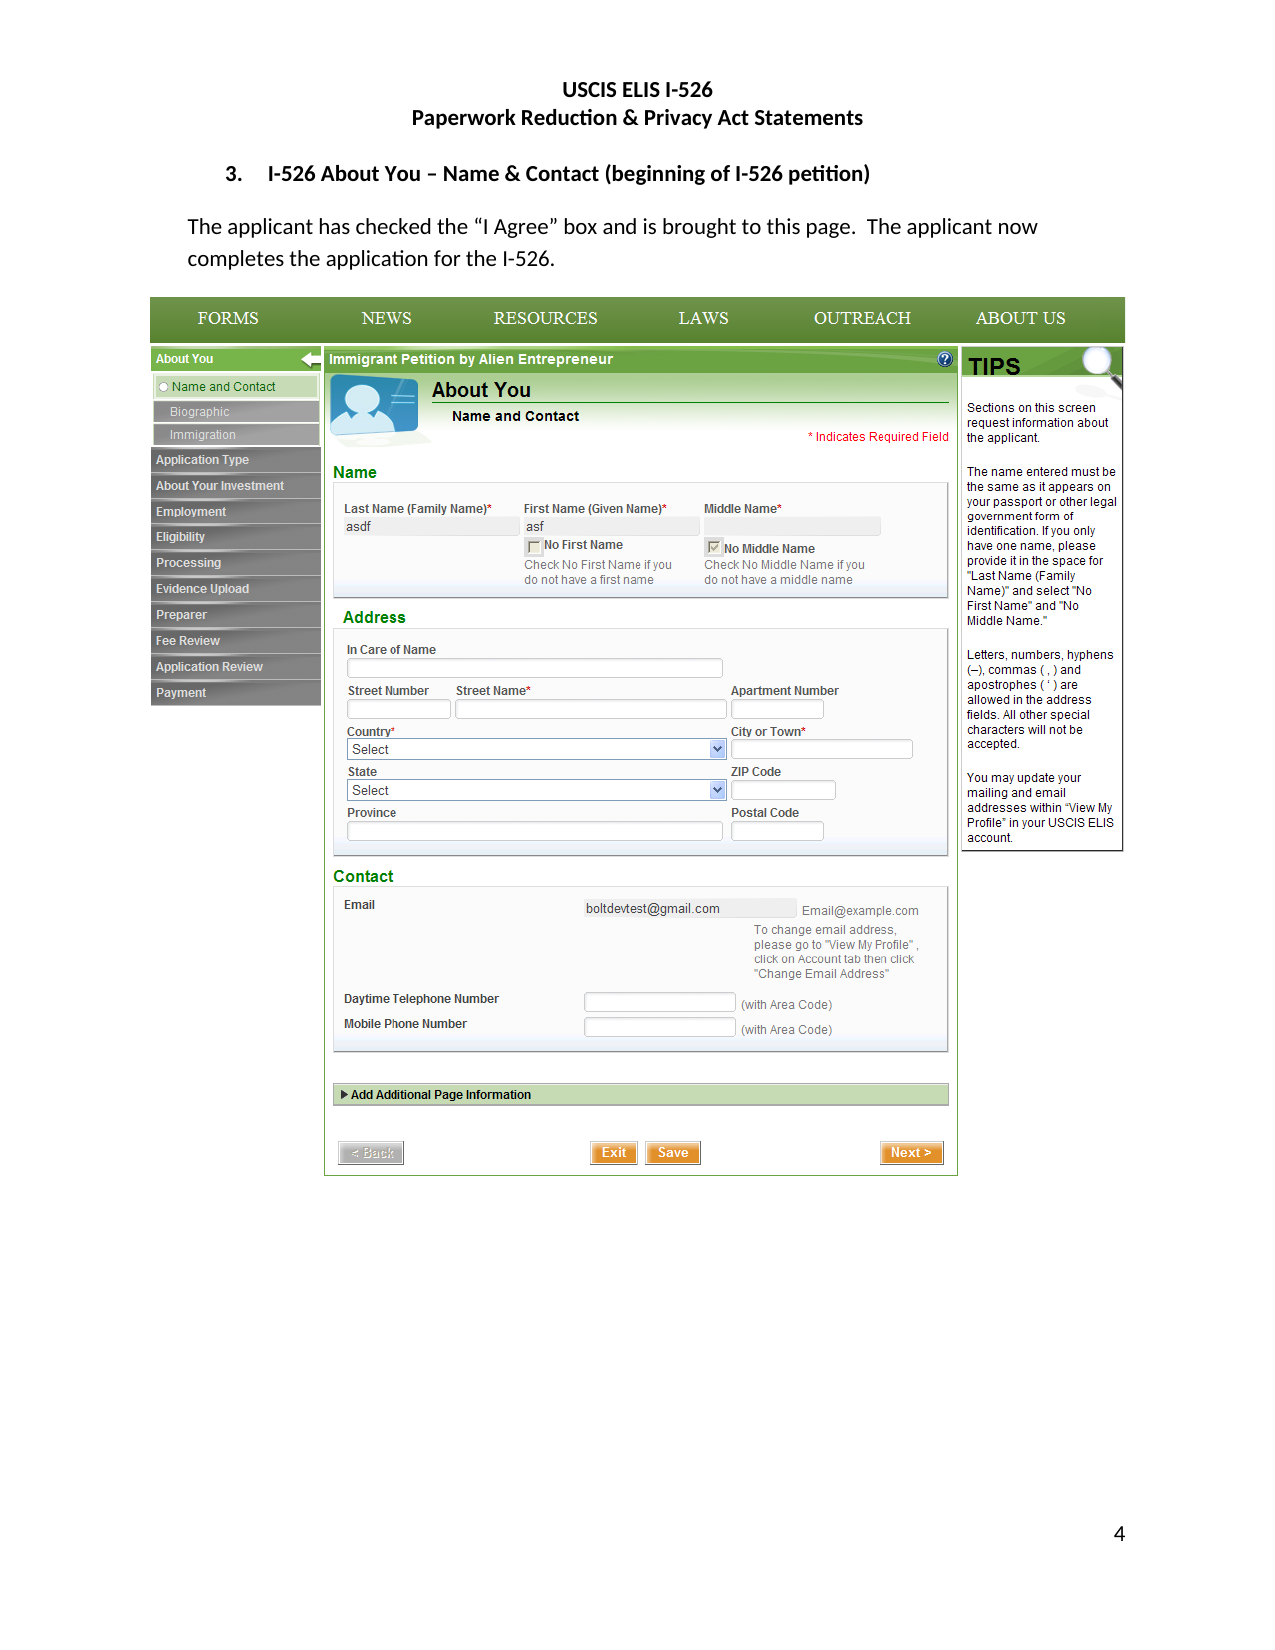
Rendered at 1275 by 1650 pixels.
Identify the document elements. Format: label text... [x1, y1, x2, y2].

list I-526 About You – Name & Contact (beginning of I-526 petition) [225, 159, 1125, 187]
text The applicant has checked the “I Agree” box and is brought to this page. The applicant now completes the application for the I-526. [187, 212, 1125, 272]
picture [150, 297, 1125, 1177]
